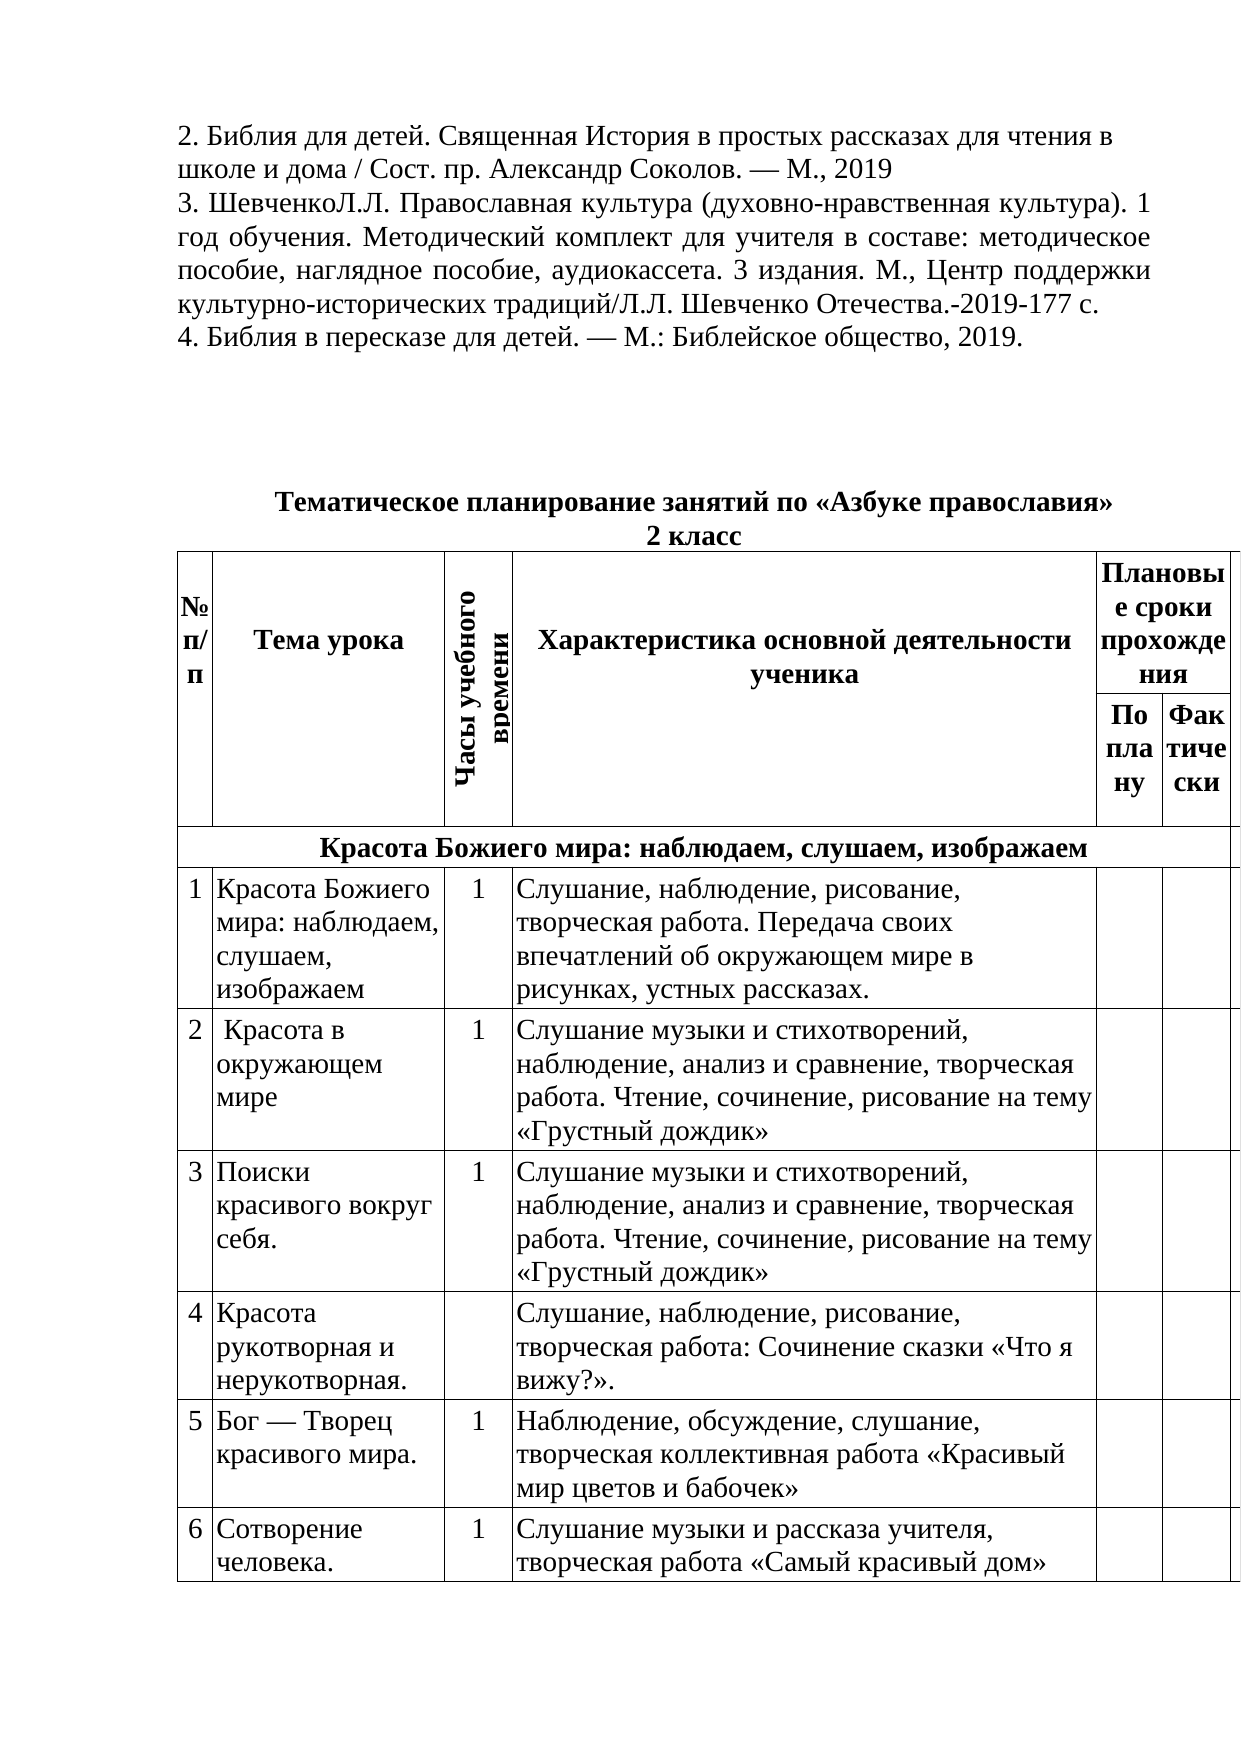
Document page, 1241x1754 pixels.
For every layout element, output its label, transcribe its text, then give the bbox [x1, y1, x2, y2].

table_cell [1163, 1508, 1230, 1581]
table_cell [1231, 827, 1240, 867]
table_cell 1 [445, 868, 512, 1008]
table_cell [1163, 1292, 1230, 1399]
table_cell 4 [178, 1292, 212, 1399]
table_cell [1097, 1292, 1162, 1399]
table_cell [1231, 1292, 1240, 1399]
text 2 класс [177, 518, 1152, 551]
table_cell Наблюдение, обсуждение, слушание, творческая коллективная работа «Красивый мир цветов и бабочек» [513, 1400, 1096, 1507]
table_cell 5 [178, 1400, 212, 1507]
table_cell Сотворение человека. [213, 1508, 444, 1581]
table_cell [1163, 1009, 1230, 1149]
table_cell Слушание музыки и рассказа учителя, творческая работа «Самый красивый дом» [513, 1508, 1096, 1581]
table_cell 6 [178, 1508, 212, 1581]
table_cell 1 [178, 868, 212, 1008]
table_cell Поиски красивого вокруг себя. [213, 1151, 444, 1291]
table_cell Красота Божиего мира: наблюдаем, слушаем, изображаем [213, 868, 444, 1008]
table_cell [1231, 868, 1240, 1008]
table_cell Бог — Творец красивого мира. [213, 1400, 444, 1507]
table_cell Слушание музыки и стихотворений, наблюдение, анализ и сравнение, творческая работа. Чтение, сочинение, рисование на тему «Грустный дождик» [513, 1009, 1096, 1149]
table_cell 1 [445, 1508, 512, 1581]
table_header Часы учебного времени [445, 552, 512, 826]
table_cell [1163, 868, 1230, 1008]
table_cell Слушание, наблюдение, рисование, творческая работа: Сочинение сказки «Что я вижу?». [513, 1292, 1096, 1399]
table_cell [1163, 1400, 1230, 1507]
table_header Плановые сроки прохождения [1097, 552, 1230, 693]
table_cell [1231, 1009, 1240, 1149]
table_cell Красота Божиего мира: наблюдаем, слушаем, изображаем [178, 827, 1230, 867]
table_cell Красота в окружающем мире [213, 1009, 444, 1149]
table_cell 1 [445, 1400, 512, 1507]
table_cell [1231, 1508, 1240, 1581]
table_cell [1097, 1009, 1162, 1149]
table_cell Красота рукотворная и нерукотворная. [213, 1292, 444, 1399]
table_cell [445, 1292, 512, 1399]
table_cell По плану [1097, 694, 1162, 826]
table_cell [1097, 1151, 1162, 1291]
table_cell 1 [445, 1009, 512, 1149]
table_cell Слушание, наблюдение, рисование, творческая работа. Передача своих впечатлений об окружающем мире в рисунках, устных рассказах. [513, 868, 1096, 1008]
table_cell 1 [445, 1151, 512, 1291]
table_header Тема урока [213, 552, 444, 826]
text Тематическое планирование занятий по «Азбуке православия» [148, 484, 1152, 518]
table_cell [1231, 1151, 1240, 1291]
table_cell [1163, 1151, 1230, 1291]
text 2. Библия для детей. Священная История в простых рассказах для чтения в школе и дома / Сост. пр. Александр Соколов. — М., 2019 [177, 118, 1152, 185]
table_cell 3 [178, 1151, 212, 1291]
table_cell [1231, 1400, 1240, 1507]
text 3. ШевченкоЛ.Л. Православная культура (духовно-нравственная культура). 1 год обучения. Методический комплект для учителя в составе: методическое пособие, наглядное пособие, аудиокассета. 3 издания. М., Центр поддержки культурно-исторических традиций/Л.Л. Шевченко Отечества.-2019-177 с. [177, 185, 1152, 319]
table_header № п/п [178, 552, 212, 826]
text 4. Библия в пересказе для детей. — М.: Библейское общество, 2019. [177, 319, 1152, 383]
table_cell [1097, 1400, 1162, 1507]
table_cell [1097, 868, 1162, 1008]
table_header Характеристика основной деятельности ученика [513, 552, 1096, 826]
table_cell [1097, 1508, 1162, 1581]
table_cell Фактически [1163, 694, 1230, 826]
table_cell 2 [178, 1009, 212, 1149]
table_cell Слушание музыки и стихотворений, наблюдение, анализ и сравнение, творческая работа. Чтение, сочинение, рисование на тему «Грустный дождик» [513, 1151, 1096, 1291]
